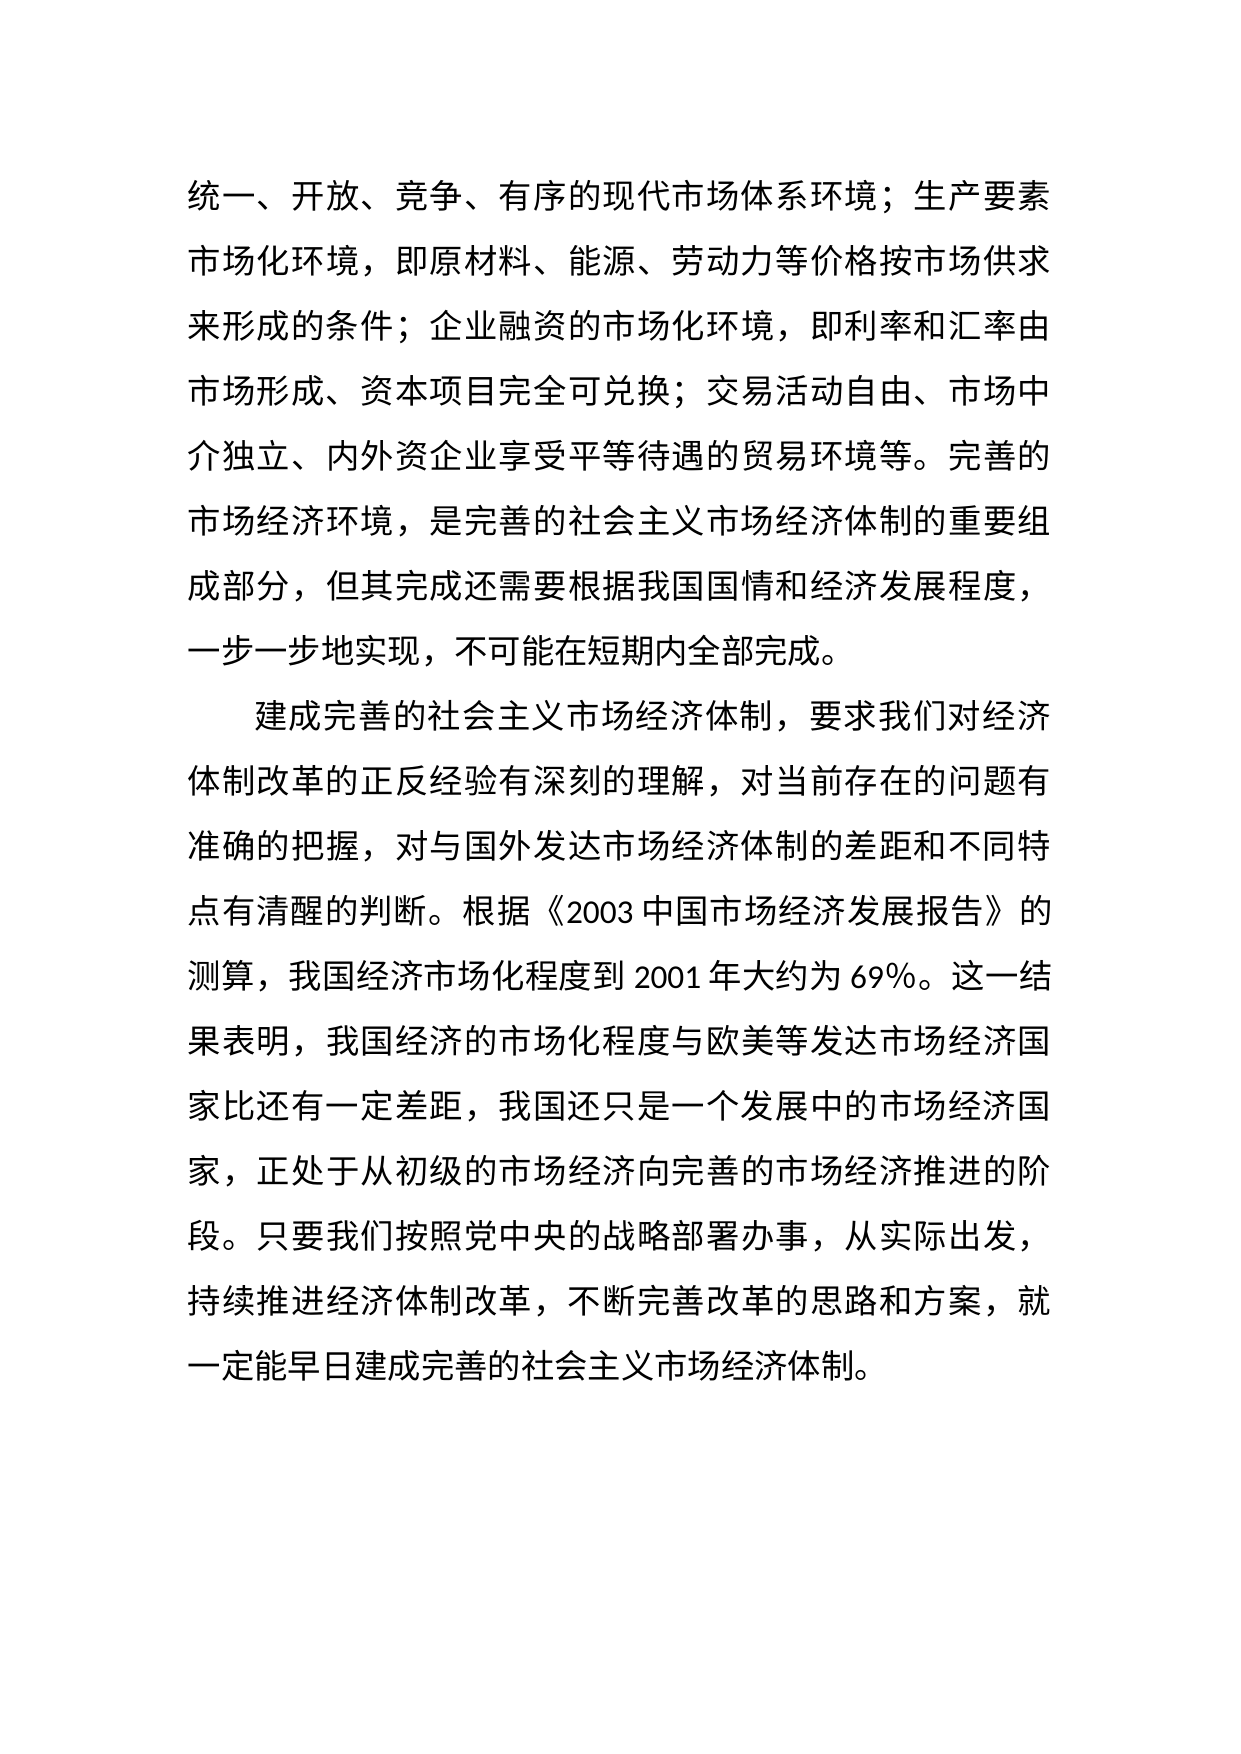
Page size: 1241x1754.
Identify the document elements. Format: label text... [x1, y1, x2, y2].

text 建成完善的社会主义市场经济体制，要求我们对经济体制改革的正反经验有深刻的理解，对当前存在的问题有准确的把握，对与国外发达市场经济体制的差距和不同特点有清醒的判断。根据《2003中国市场经济发展报告》的测算，我国经济市场化程度到2001年大约为69％。这一结果表明，我国经济的市场化程度与欧美等发达市场经济国家比还有一定差距，我国还只是一个发展中的市场经济国家，正处于从初级的市场经济向完善的市场经济推进的阶段。只要我们按照党中央的战略部署办事，从实际出发，持续推进经济体制改革，不断完善改革的思路和方案，就一定能早日建成完善的社会主义市场经济体制。 [187, 682, 1053, 1397]
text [187, 162, 1053, 682]
